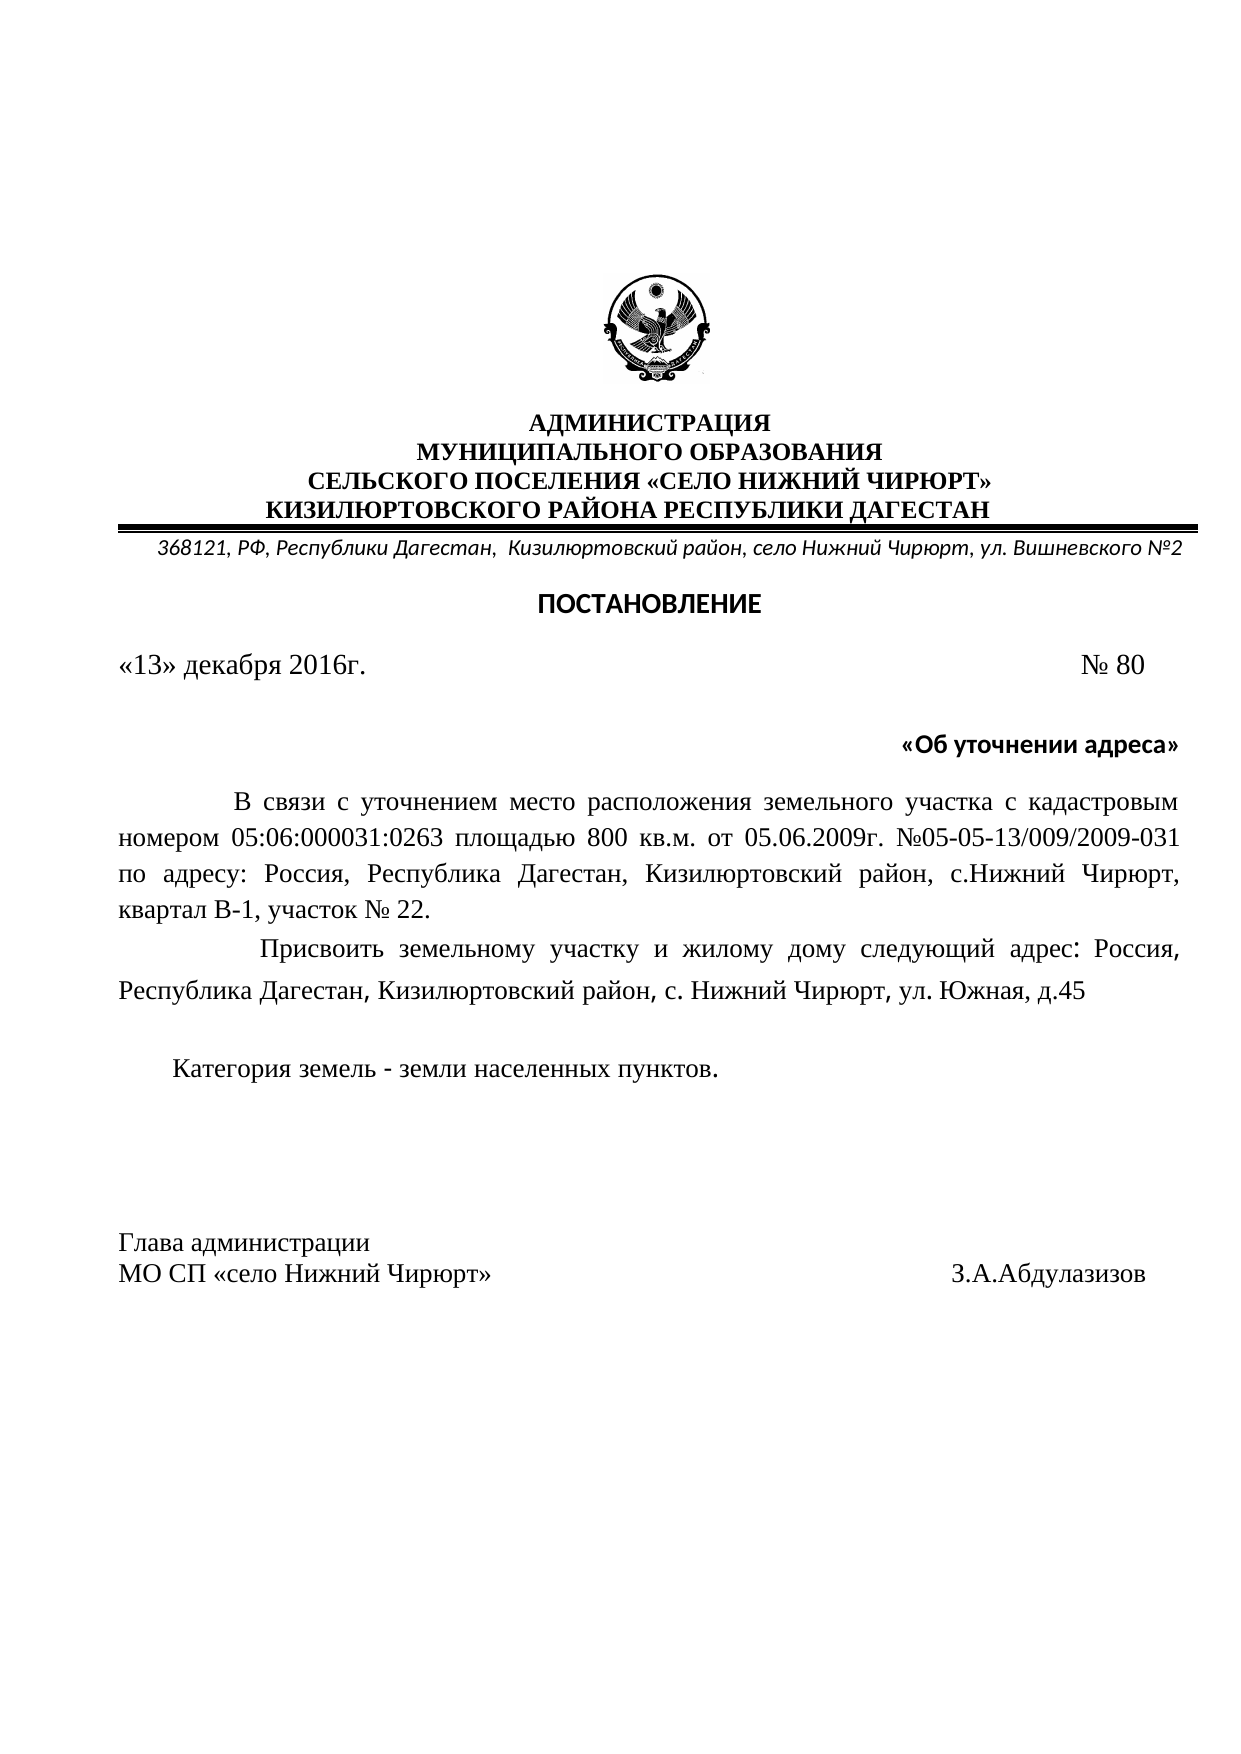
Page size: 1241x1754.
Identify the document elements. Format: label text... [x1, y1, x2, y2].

text МУНИЦИПАЛЬНОГО ОБРАЗОВАНИЯ [118, 437, 1181, 466]
text МО СП «село Нижний Чирюрт» З.А.Абдулазизов [118, 1257, 1181, 1288]
text В связи с уточнением место расположения земельного участка с кадастровым номером 05:06:000031:0263 площадью 800 кв.м. от 05.06.2009г. №05-05-13/009/2009-031 по адресу: Россия, Республика Дагестан, Кизилюртовский район, с.Нижний Чирюрт, квартал В-1, участок № 22. [118, 786, 1181, 924]
text СЕЛЬСКОГО ПОСЕЛЕНИЯ «СЕЛО НИЖНИЙ ЧИРЮРТ» [118, 466, 1181, 495]
text «Об уточнении адреса» [118, 727, 1181, 760]
text ПОСТАНОВЛЕНИЕ [118, 586, 1181, 621]
text Присвоить земельному участку и жилому дому следующий адрес: Россия, Республика Дагестан, Кизилюртовский район, с. Нижний Чирюрт, ул. Южная, д.45 [118, 928, 1181, 1008]
text Глава администрации [118, 1226, 1181, 1257]
text КИЗИЛЮРТОВСКОГО РАЙОНА РЕСПУБЛИКИ ДАГЕСТАН [74, 495, 1181, 523]
list «13» декабря 2016г. № 80 [118, 647, 1181, 681]
text АДМИНИСТРАЦИЯ [118, 408, 1181, 437]
text Категория земель - земли населенных пунктов. [118, 1049, 1181, 1086]
table_header 368121, РФ, Республики Дагестан, Кизилюртовский район, село Нижний Чирюрт, ул. Вишневского №2 [118, 533, 1198, 586]
picture [603, 273, 711, 384]
